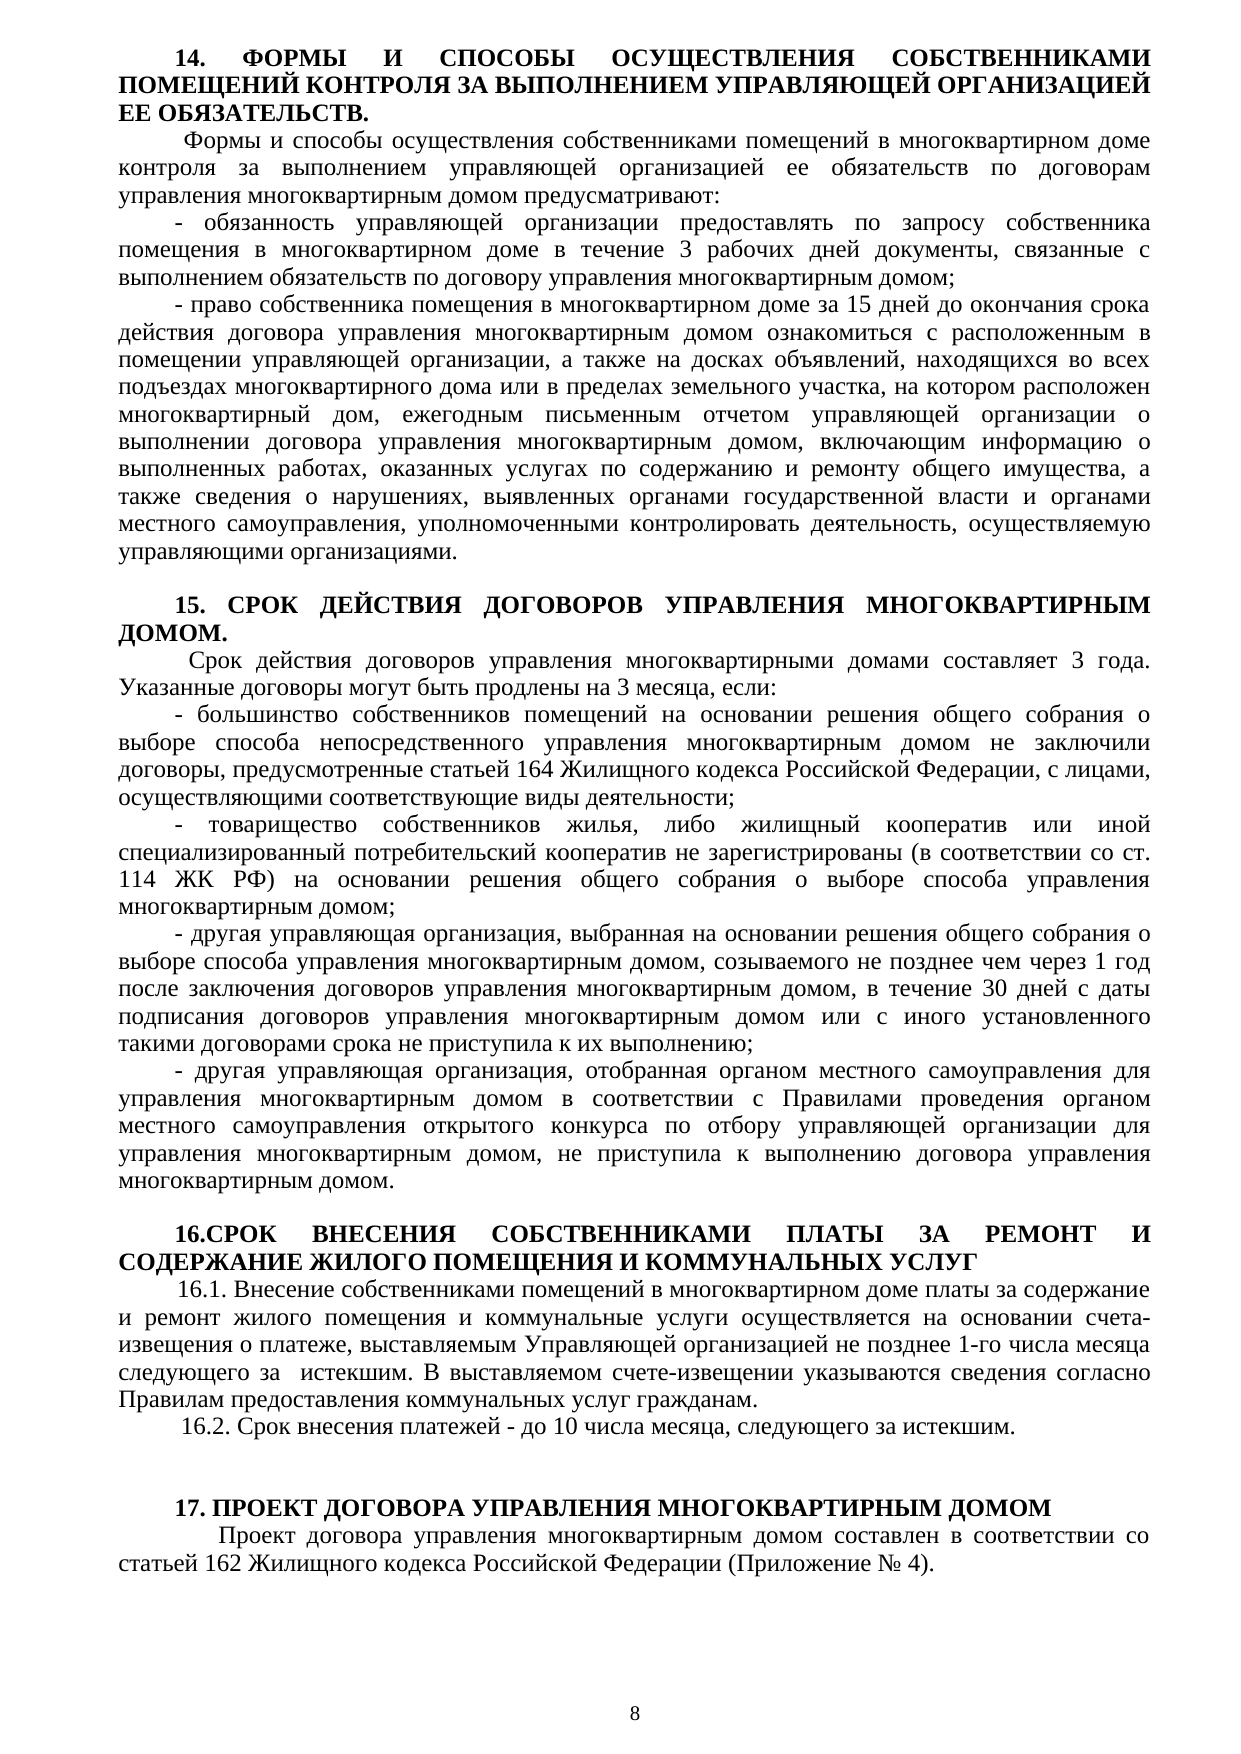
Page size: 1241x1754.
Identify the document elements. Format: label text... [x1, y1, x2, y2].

text Проект договора управления многоквартирным домом составлен в соответствии со статьей 162 Жилищного кодекса Российской Федерации (Приложение № 4). [118, 1522, 1152, 1577]
text - товарищество собственников жилья, либо жилищный кооператив или иной специализированный потребительский кооператив не зарегистрированы (в соответствии со ст. 114 ЖК РФ) на основании решения общего собрания о выборе способа управления многоквартирным домом; [118, 811, 1152, 920]
text 15. СРОК ДЕЙСТВИЯ ДОГОВОРОВ УПРАВЛЕНИЯ МНОГОКВАРТИРНЫМ ДОМОМ. [118, 592, 1152, 646]
text Формы и способы осуществления собственниками помещений в многоквартирном доме контроля за выполнением управляющей организацией ее обязательств по договорам управления многоквартирным домом предусматривают: [118, 126, 1152, 208]
text - право собственника помещения в многоквартирном доме за 15 дней до окончания срока действия договора управления многоквартирным домом ознакомиться с расположенным в помещении управляющей организации, а также на досках объявлений, находящихся во всех подъездах многоквартирного дома или в пределах земельного участка, на котором расположен многоквартирный дом, ежегодным письменным отчетом управляющей организации о выполнении договора управления многоквартирным домом, включающим информацию о выполненных работах, оказанных услугах по содержанию и ремонту общего имущества, а также сведения о нарушениях, выявленных органами государственной власти и органами местного самоуправления, уполномоченными контролировать деятельность, осуществляемую управляющими организациями. [118, 291, 1152, 564]
text - большинство собственников помещений на основании решения общего собрания о выборе способа непосредственного управления многоквартирным домом не заключили договоры, предусмотренные статьей 164 Жилищного кодекса Российской Федерации, с лицами, осуществляющими соответствующие виды деятельности; [118, 701, 1152, 811]
text 17. ПРОЕКТ ДОГОВОРА УПРАВЛЕНИЯ МНОГОКВАРТИРНЫМ ДОМОМ [118, 1494, 1152, 1522]
text - обязанность управляющей организации предоставлять по запросу собственника помещения в многоквартирном доме в течение 3 рабочих дней документы, связанные с выполнением обязательств по договору управления многоквартирным домом; [118, 208, 1152, 291]
text 14. ФОРМЫ И СПОСОБЫ ОСУЩЕСТВЛЕНИЯ СОБСТВЕННИКАМИ ПОМЕЩЕНИЙ КОНТРОЛЯ ЗА ВЫПОЛНЕНИЕМ УПРАВЛЯЮЩЕЙ ОРГАНИЗАЦИЕЙ ЕЕ ОБЯЗАТЕЛЬСТВ. [118, 44, 1152, 126]
text 16.1. Внесение собственниками помещений в многоквартирном доме платы за содержание и ремонт жилого помещения и коммунальные услуги осуществляется на основании счета-извещения о платеже, выставляемым Управляющей организацией не позднее 1-го числа месяца следующего за истекшим. В выставляемом счете-извещении указываются сведения согласно Правилам предоставления коммунальных услуг гражданам. [118, 1276, 1152, 1413]
text - другая управляющая организация, выбранная на основании решения общего собрания о выборе способа управления многоквартирным домом, созываемого не позднее чем через 1 год после заключения договоров управления многоквартирным домом, в течение 30 дней с даты подписания договоров управления многоквартирным домом или с иного установленного такими договорами срока не приступила к их выполнению; [118, 920, 1152, 1057]
text 16.СРОК ВНЕСЕНИЯ СОБСТВЕННИКАМИ ПЛАТЫ ЗА РЕМОНТ И СОДЕРЖАНИЕ ЖИЛОГО ПОМЕЩЕНИЯ И КОММУНАЛЬНЫХ УСЛУГ [118, 1221, 1152, 1276]
text - другая управляющая организация, отобранная органом местного самоуправления для управления многоквартирным домом в соответствии с Правилами проведения органом местного самоуправления открытого конкурса по отбору управляющей организации для управления многоквартирным домом, не приступила к выполнению договора управления многоквартирным домом. [118, 1057, 1152, 1194]
text 16.2. Срок внесения платежей - до 10 числа месяца, следующего за истекшим. [118, 1413, 1152, 1440]
text Срок действия договоров управления многоквартирными домами составляет 3 года. Указанные договоры могут быть продлены на 3 месяца, если: [118, 646, 1152, 701]
